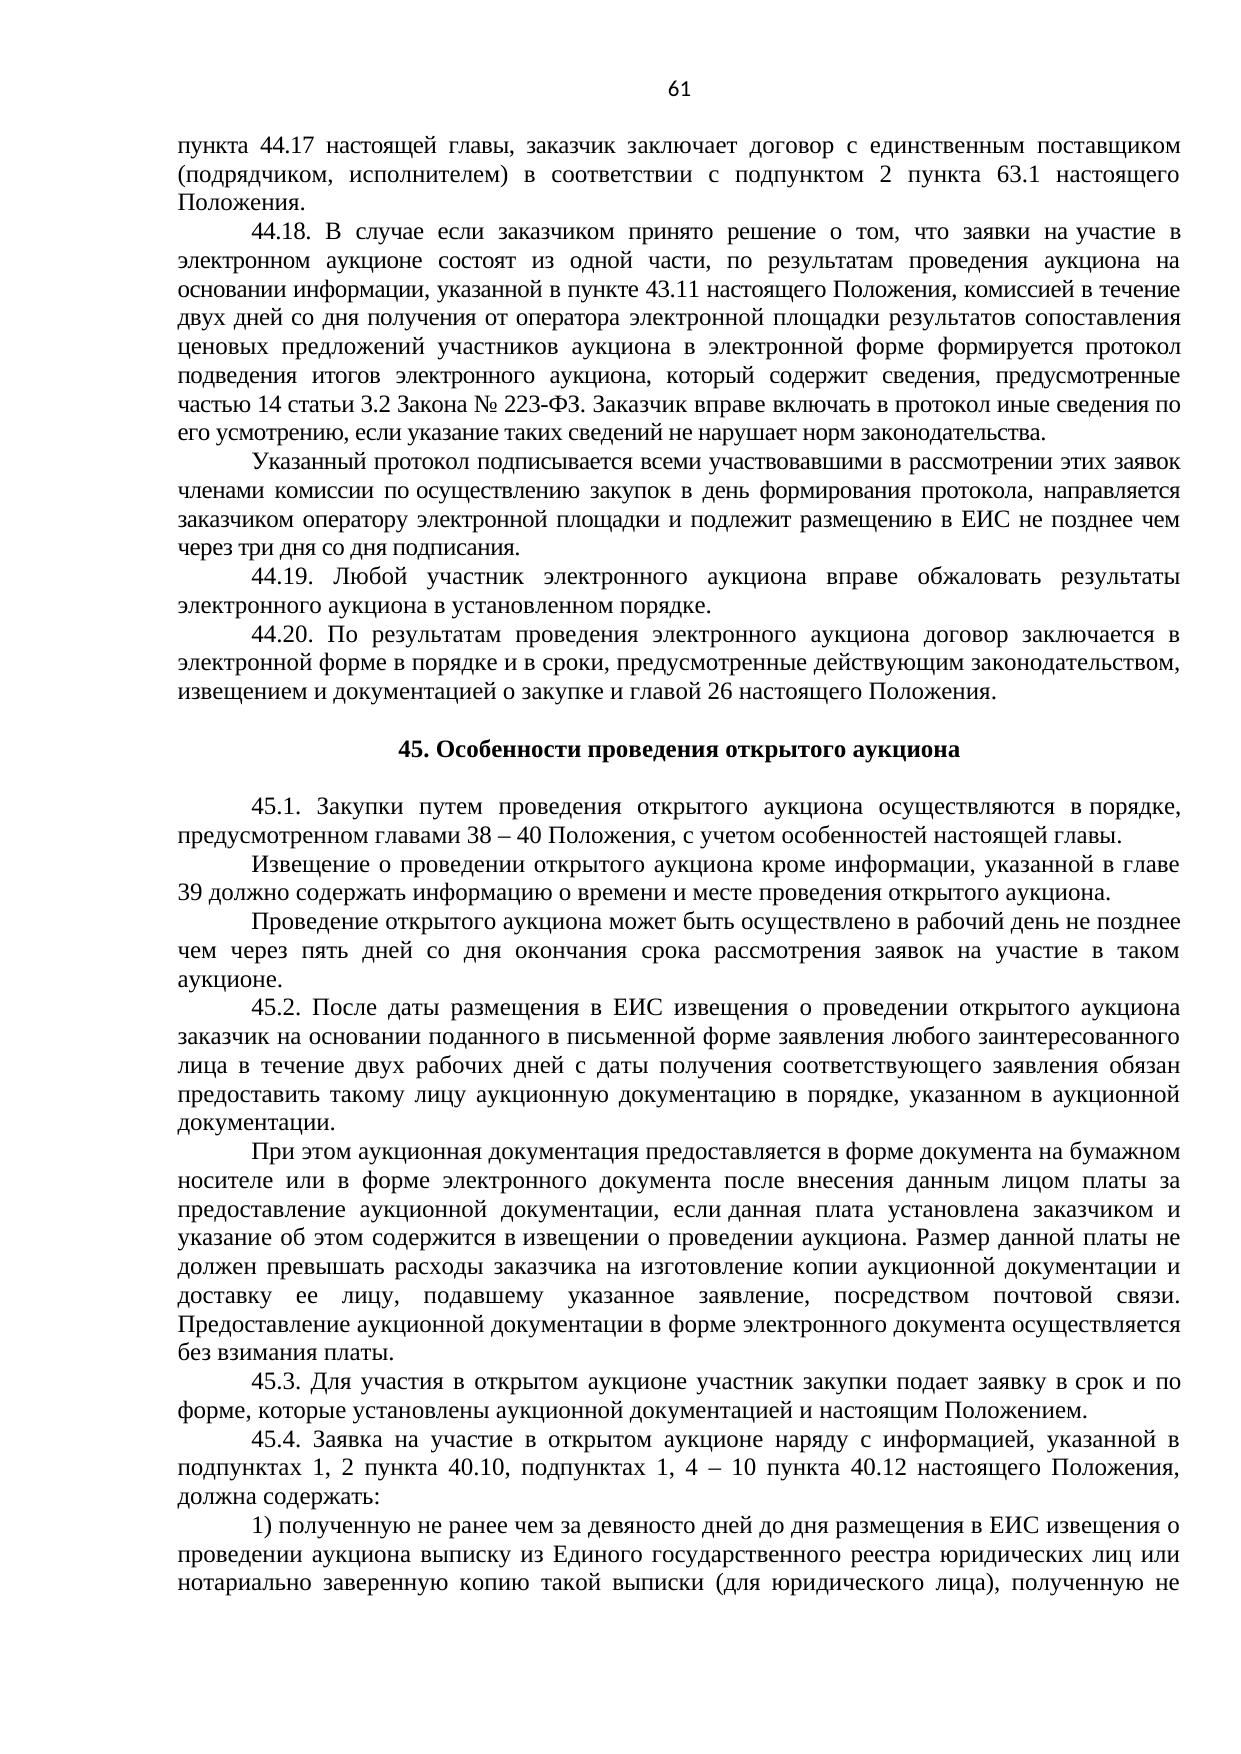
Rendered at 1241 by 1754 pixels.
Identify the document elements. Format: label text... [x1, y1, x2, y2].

text 45.4. Заявка на участие в открытом аукционе наряду с информацией, указанной в подпунктах 1, 2 пункта 40.10, подпунктах 1, 4 – 10 пункта 40.12 настоящего Положения, должна содержать: [177, 1424, 1181, 1510]
text Извещение о проведении открытого аукциона кроме информации, указанной в главе 39 должно содержать информацию о времени и месте проведения открытого аукциона. [177, 849, 1181, 906]
text 44.18. В случае если заказчиком принято решение о том, что заявки на участие в электронном аукционе состоят из одной части, по результатам проведения аукциона на основании информации, указанной в пункте 43.11 настоящего Положения, комиссией в течение двух дней со дня получения от оператора электронной площадки результатов сопоставления ценовых предложений участников аукциона в электронной форме формируется протокол подведения итогов электронного аукциона, который содержит сведения, предусмотренные частью 14 статьи 3.2 Закона № 223-ФЗ. Заказчик вправе включать в протокол иные сведения по его усмотрению, если указание таких сведений не нарушает норм законодательства. [177, 216, 1181, 446]
subtitle 45. Особенности проведения открытого аукциона [177, 734, 1181, 762]
list 44.20. По результатам проведения электронного аукциона договор заключается в электронной форме в порядке и в сроки, предусмотренные действующим законодательством, извещением и документацией о закупке и главой 26 настоящего Положения. [177, 619, 1181, 705]
text 45.3. Для участия в открытом аукционе участник закупки подает заявку в срок и по форме, которые установлены аукционной документацией и настоящим Положением. [177, 1366, 1181, 1424]
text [177, 1510, 1181, 1596]
text Указанный протокол подписывается всеми участвовавшими в рассмотрении этих заявок членами комиссии по осуществлению закупок в день формирования протокола, направляется заказчиком оператору электронной площадки и подлежит размещению в ЕИС не позднее чем через три дня со дня подписания. [177, 446, 1181, 561]
text Проведение открытого аукциона может быть осуществлено в рабочий день не позднее чем через пять дней со дня окончания срока рассмотрения заявок на участие в таком аукционе. [177, 906, 1181, 992]
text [177, 130, 1181, 216]
text 45.1. Закупки путем проведения открытого аукциона осуществляются в порядке, предусмотренном главами 38 – 40 Положения, с учетом особенностей настоящей главы. [177, 791, 1181, 849]
text 44.19. Любой участник электронного аукциона вправе обжаловать результаты электронного аукциона в установленном порядке. [177, 561, 1181, 619]
text 45.2. После даты размещения в ЕИС извещения о проведении открытого аукциона заказчик на основании поданного в письменной форме заявления любого заинтересованного лица в течение двух рабочих дней с даты получения соответствующего заявления обязан предоставить такому лицу аукционную документацию в порядке, указанном в аукционной документации. [177, 992, 1181, 1136]
text При этом аукционная документация предоставляется в форме документа на бумажном носителе или в форме электронного документа после внесения данным лицом платы за предоставление аукционной документации, если данная плата установлена заказчиком и указание об этом содержится в извещении о проведении аукциона. Размер данной платы не должен превышать расходы заказчика на изготовление копии аукционной документации и доставку ее лицу, подавшему указанное заявление, посредством почтовой связи. Предоставление аукционной документации в форме электронного документа осуществляется без взимания платы. [177, 1136, 1181, 1366]
